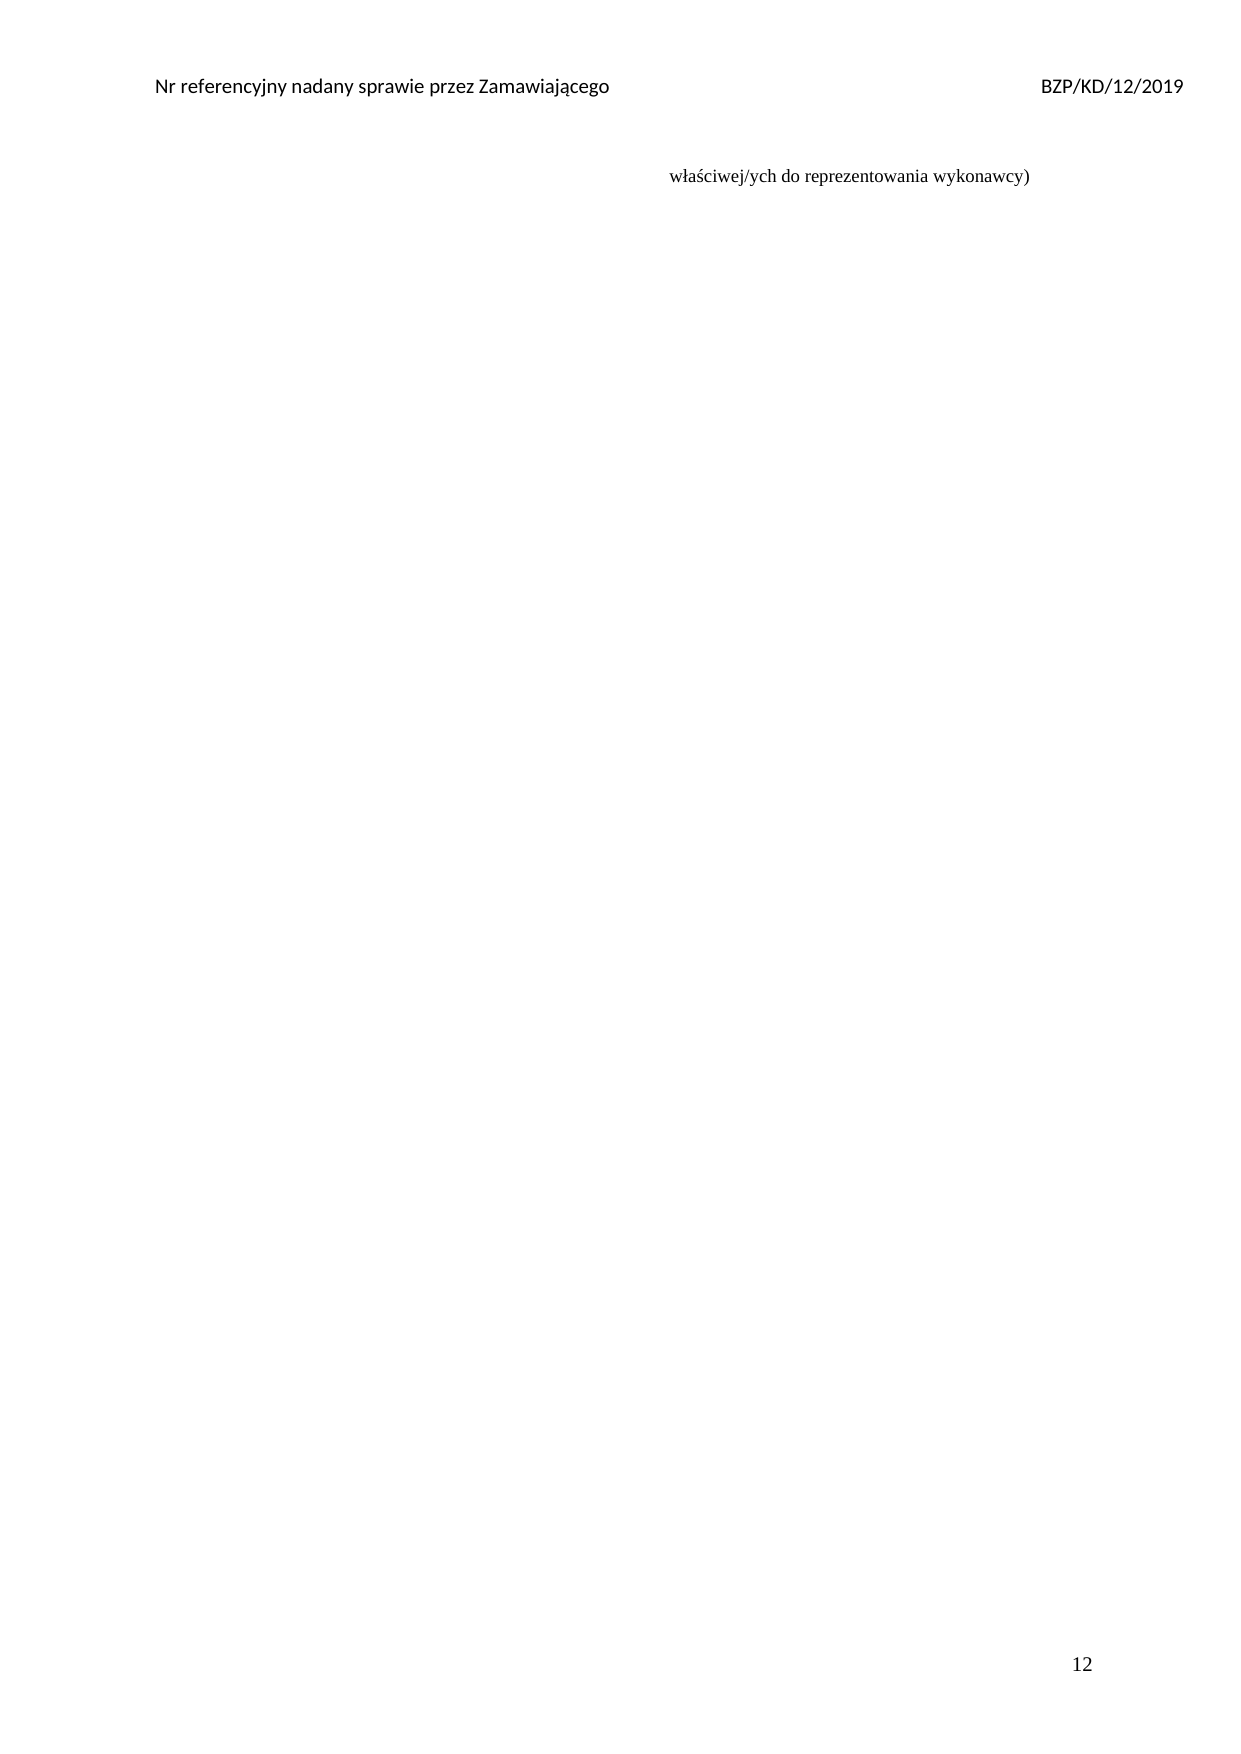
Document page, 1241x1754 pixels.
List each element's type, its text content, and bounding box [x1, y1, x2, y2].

text właściwej/ych do reprezentowania wykonawcy) [591, 165, 1093, 187]
